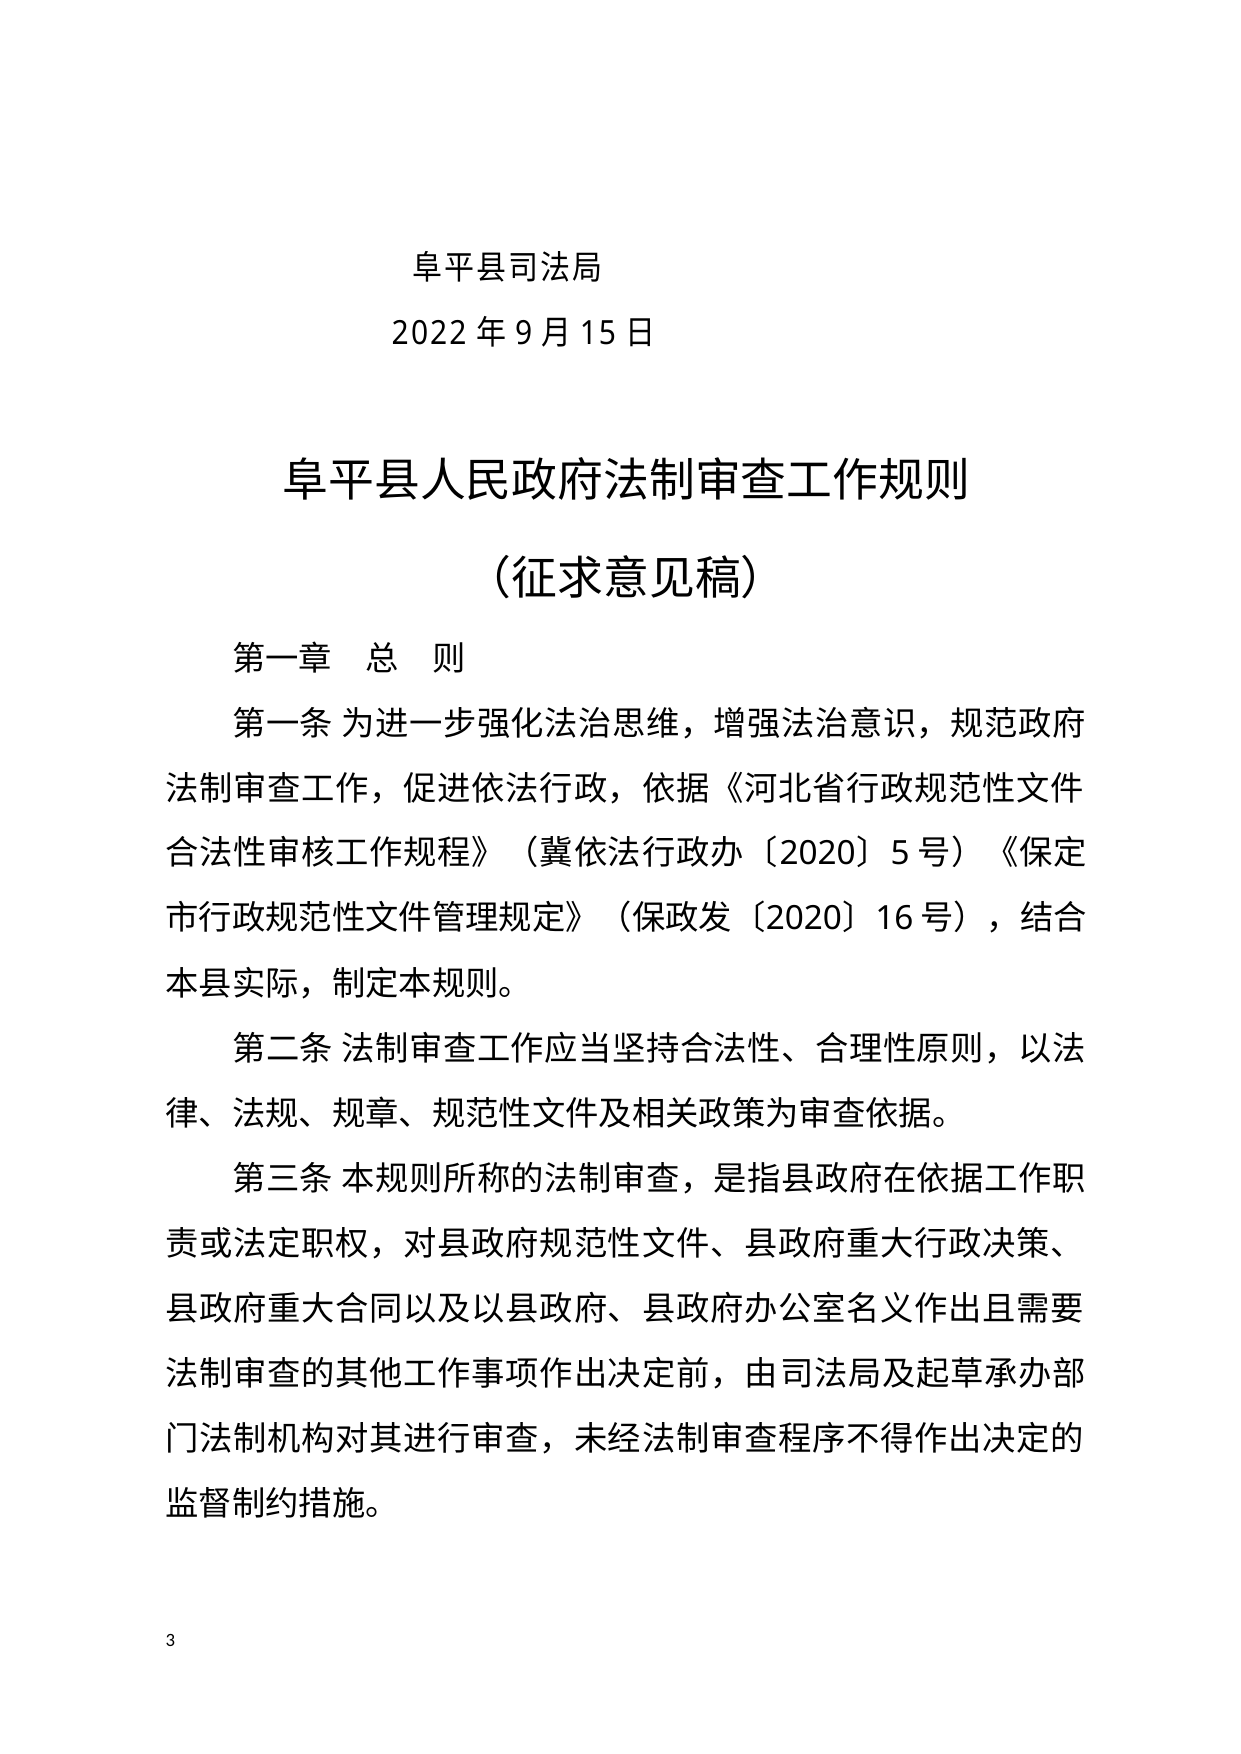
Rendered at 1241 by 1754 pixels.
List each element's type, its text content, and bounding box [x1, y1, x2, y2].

text 第三条 本规则所称的法制审查，是指县政府在依据工作职责或法定职权，对县政府规范性文件、县政府重大行政决策、县政府重大合同以及以县政府、县政府办公室名义作出且需要法制审查的其他工作事项作出决定前，由司法局及起草承办部门法制机构对其进行审查，未经法制审查程序不得作出决定的监督制约措施。 [165, 1143, 1087, 1533]
text 第一章 总 则 [165, 623, 1087, 688]
text 阜平县人民政府法制审查工作规则 [165, 428, 1087, 525]
text （征求意见稿） [165, 525, 1087, 623]
text 第二条 法制审查工作应当坚持合法性、合理性原则，以法律、法规、规章、规范性文件及相关政策为审查依据。 [165, 1013, 1087, 1143]
text 阜平县司法局 [165, 233, 1087, 298]
text 第一条 为进一步强化法治思维，增强法治意识，规范政府法制审查工作，促进依法行政，依据《河北省行政规范性文件合法性审核工作规程》（冀依法行政办〔2020〕5号）《保定市行政规范性文件管理规定》（保政发〔2020〕16号），结合本县实际，制定本规则。 [165, 688, 1087, 1013]
text 2022年9月15日 [165, 298, 1087, 363]
